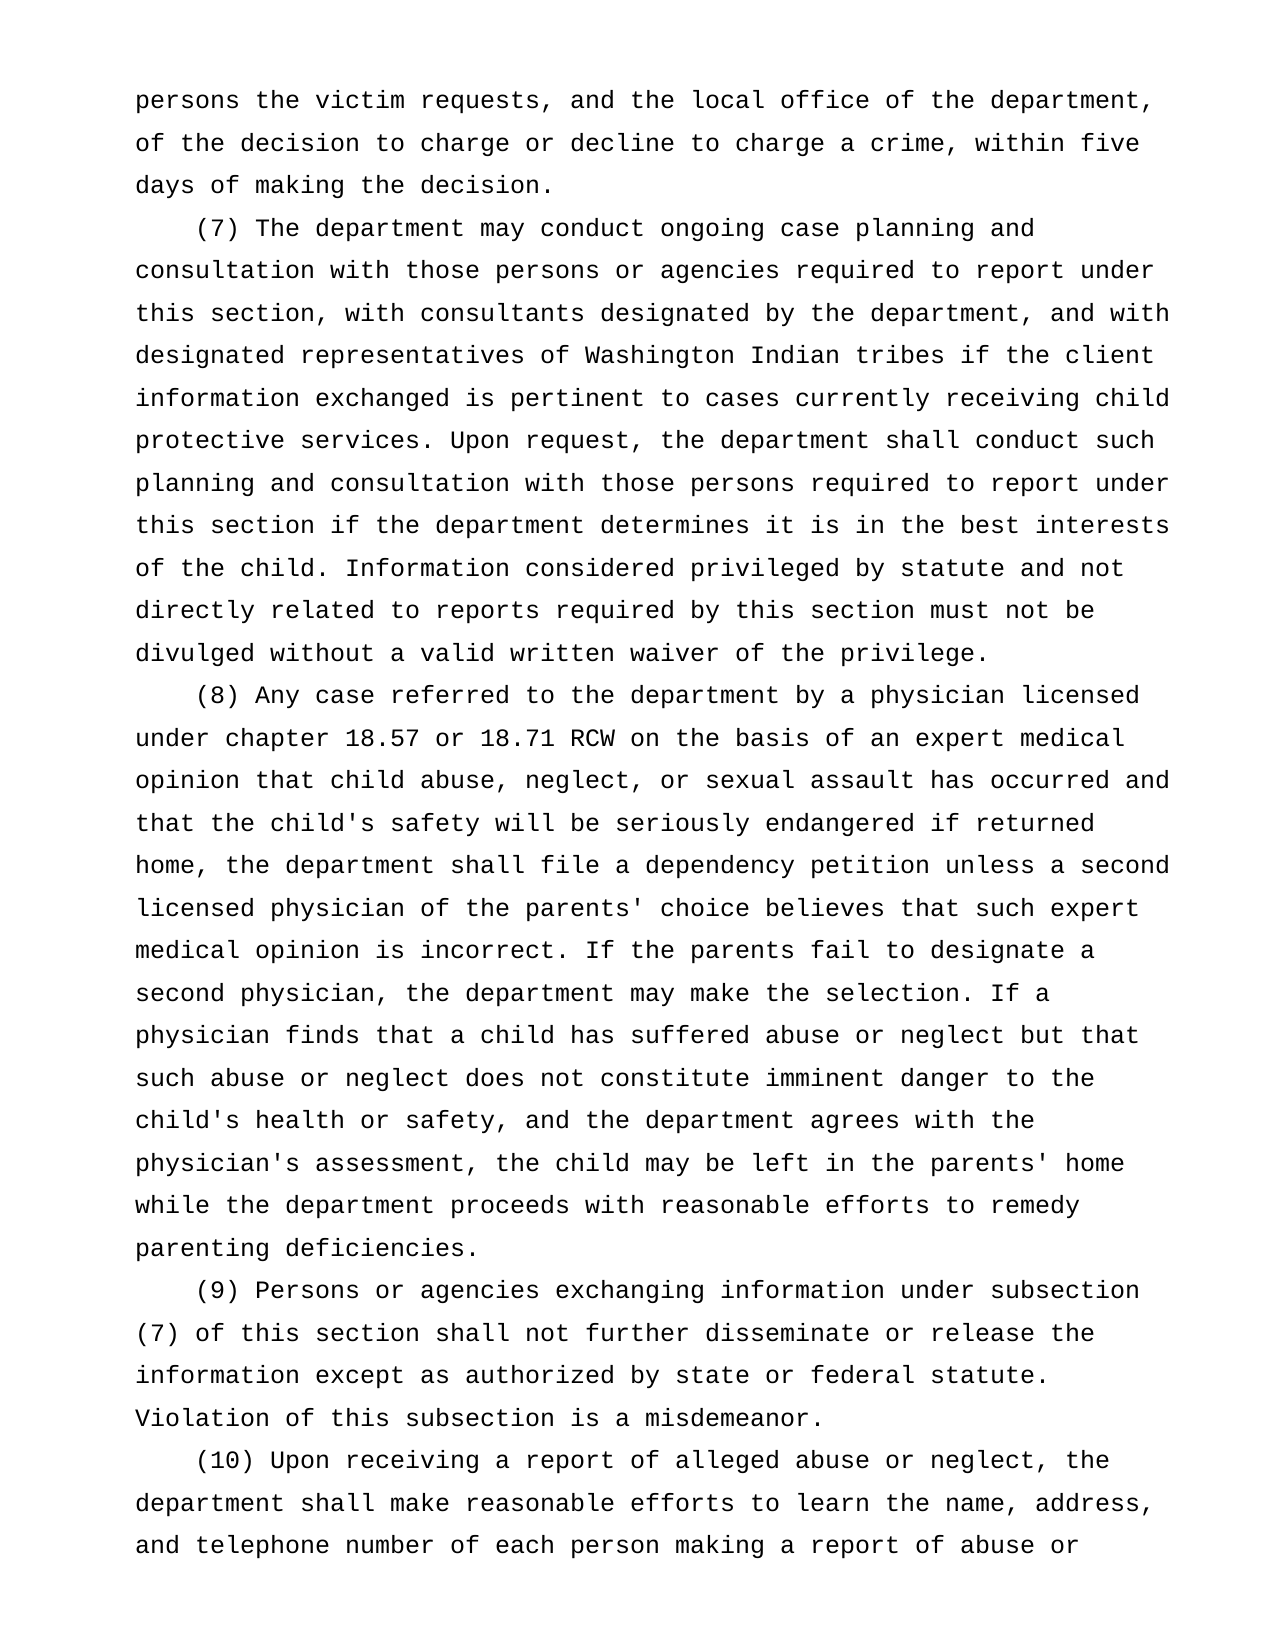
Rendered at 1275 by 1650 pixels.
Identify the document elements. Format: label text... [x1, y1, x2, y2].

text (7) The department may conduct ongoing case planning and consultation with those persons or agencies required to report under this section, with consultants designated by the department, and with designated representatives of Washington Indian tribes if the client information exchanged is pertinent to cases currently receiving child protective services. Upon request, the department shall conduct such planning and consultation with those persons required to report under this section if the department determines it is in the best interests of the child. Information considered privileged by statute and not directly related to reports required by this section must not be divulged without a valid written waiver of the privilege. [135, 202, 1170, 670]
text (9) Persons or agencies exchanging information under subsection (7) of this section shall not further disseminate or release the information except as authorized by state or federal statute. Violation of this subsection is a misdemeanor. [135, 1265, 1170, 1435]
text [135, 75, 1170, 202]
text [135, 1435, 1170, 1562]
text (8) Any case referred to the department by a physician licensed under chapter 18.57 or 18.71 RCW on the basis of an expert medical opinion that child abuse, neglect, or sexual assault has occurred and that the child's safety will be seriously endangered if returned home, the department shall file a dependency petition unless a second licensed physician of the parents' choice believes that such expert medical opinion is incorrect. If the parents fail to designate a second physician, the department may make the selection. If a physician finds that a child has suffered abuse or neglect but that such abuse or neglect does not constitute imminent danger to the child's health or safety, and the department agrees with the physician's assessment, the child may be left in the parents' home while the department proceeds with reasonable efforts to remedy parenting deficiencies. [135, 670, 1170, 1265]
